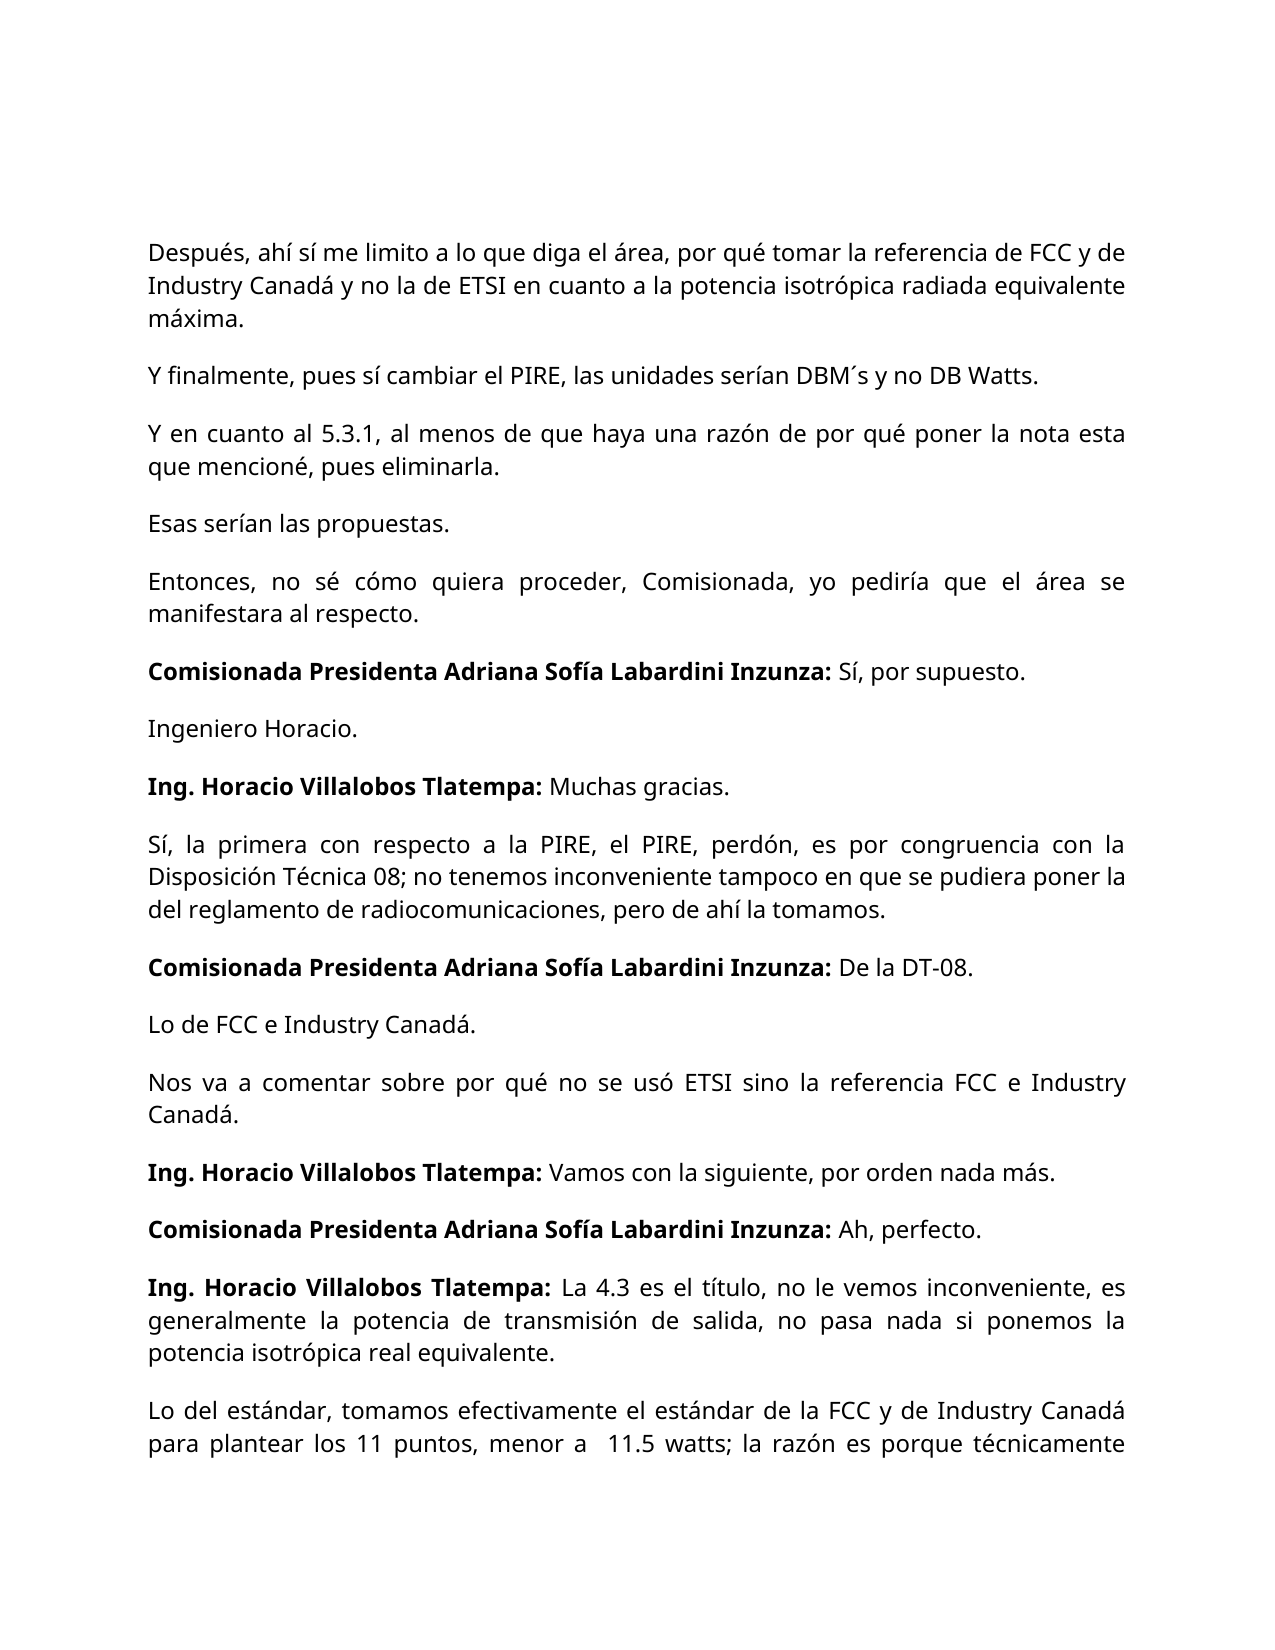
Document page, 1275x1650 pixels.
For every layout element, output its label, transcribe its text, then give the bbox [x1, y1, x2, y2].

text Comisionada Presidenta Adriana Sofía Labardini Inzunza: De la DT-08. [148, 950, 1127, 983]
text Después, ahí sí me limito a lo que diga el área, por qué tomar la referencia de FCC y de Industry Canadá y no la de ETSI en cuanto a la potencia isotrópica radiada equivalente máxima. [148, 236, 1127, 334]
text Entonces, no sé cómo quiera proceder, Comisionada, yo pediría que el área se manifestara al respecto. [148, 564, 1127, 630]
text Ing. Horacio Villalobos Tlatempa: La 4.3 es el título, no le vemos inconveniente, es generalmente la potencia de transmisión de salida, no pasa nada si ponemos la potencia isotrópica real equivalente. [148, 1271, 1127, 1369]
text Y en cuanto al 5.3.1, al menos de que haya una razón de por qué poner la nota esta que mencioné, pues eliminarla. [148, 417, 1127, 482]
text Y finalmente, pues sí cambiar el PIRE, las unidades serían DBM´s y no DB Watts. [148, 359, 1127, 392]
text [148, 1394, 1127, 1459]
text Ing. Horacio Villalobos Tlatempa: Vamos con la siguiente, por orden nada más. [148, 1156, 1127, 1188]
text Comisionada Presidenta Adriana Sofía Labardini Inzunza: Sí, por supuesto. [148, 655, 1127, 687]
text Ing. Horacio Villalobos Tlatempa: Muchas gracias. [148, 770, 1127, 802]
text Ingeniero Horacio. [148, 712, 1127, 745]
text Nos va a comentar sobre por qué no se usó ETSI sino la referencia FCC e Industry Canadá. [148, 1066, 1127, 1131]
text Lo de FCC e Industry Canadá. [148, 1008, 1127, 1041]
text Sí, la primera con respecto a la PIRE, el PIRE, perdón, es por congruencia con la Disposición Técnica 08; no tenemos inconveniente tampoco en que se pudiera poner la del reglamento de radiocomunicaciones, pero de ahí la tomamos. [148, 827, 1127, 925]
text Esas serían las propuestas. [148, 507, 1127, 539]
text Comisionada Presidenta Adriana Sofía Labardini Inzunza: Ah, perfecto. [148, 1213, 1127, 1246]
